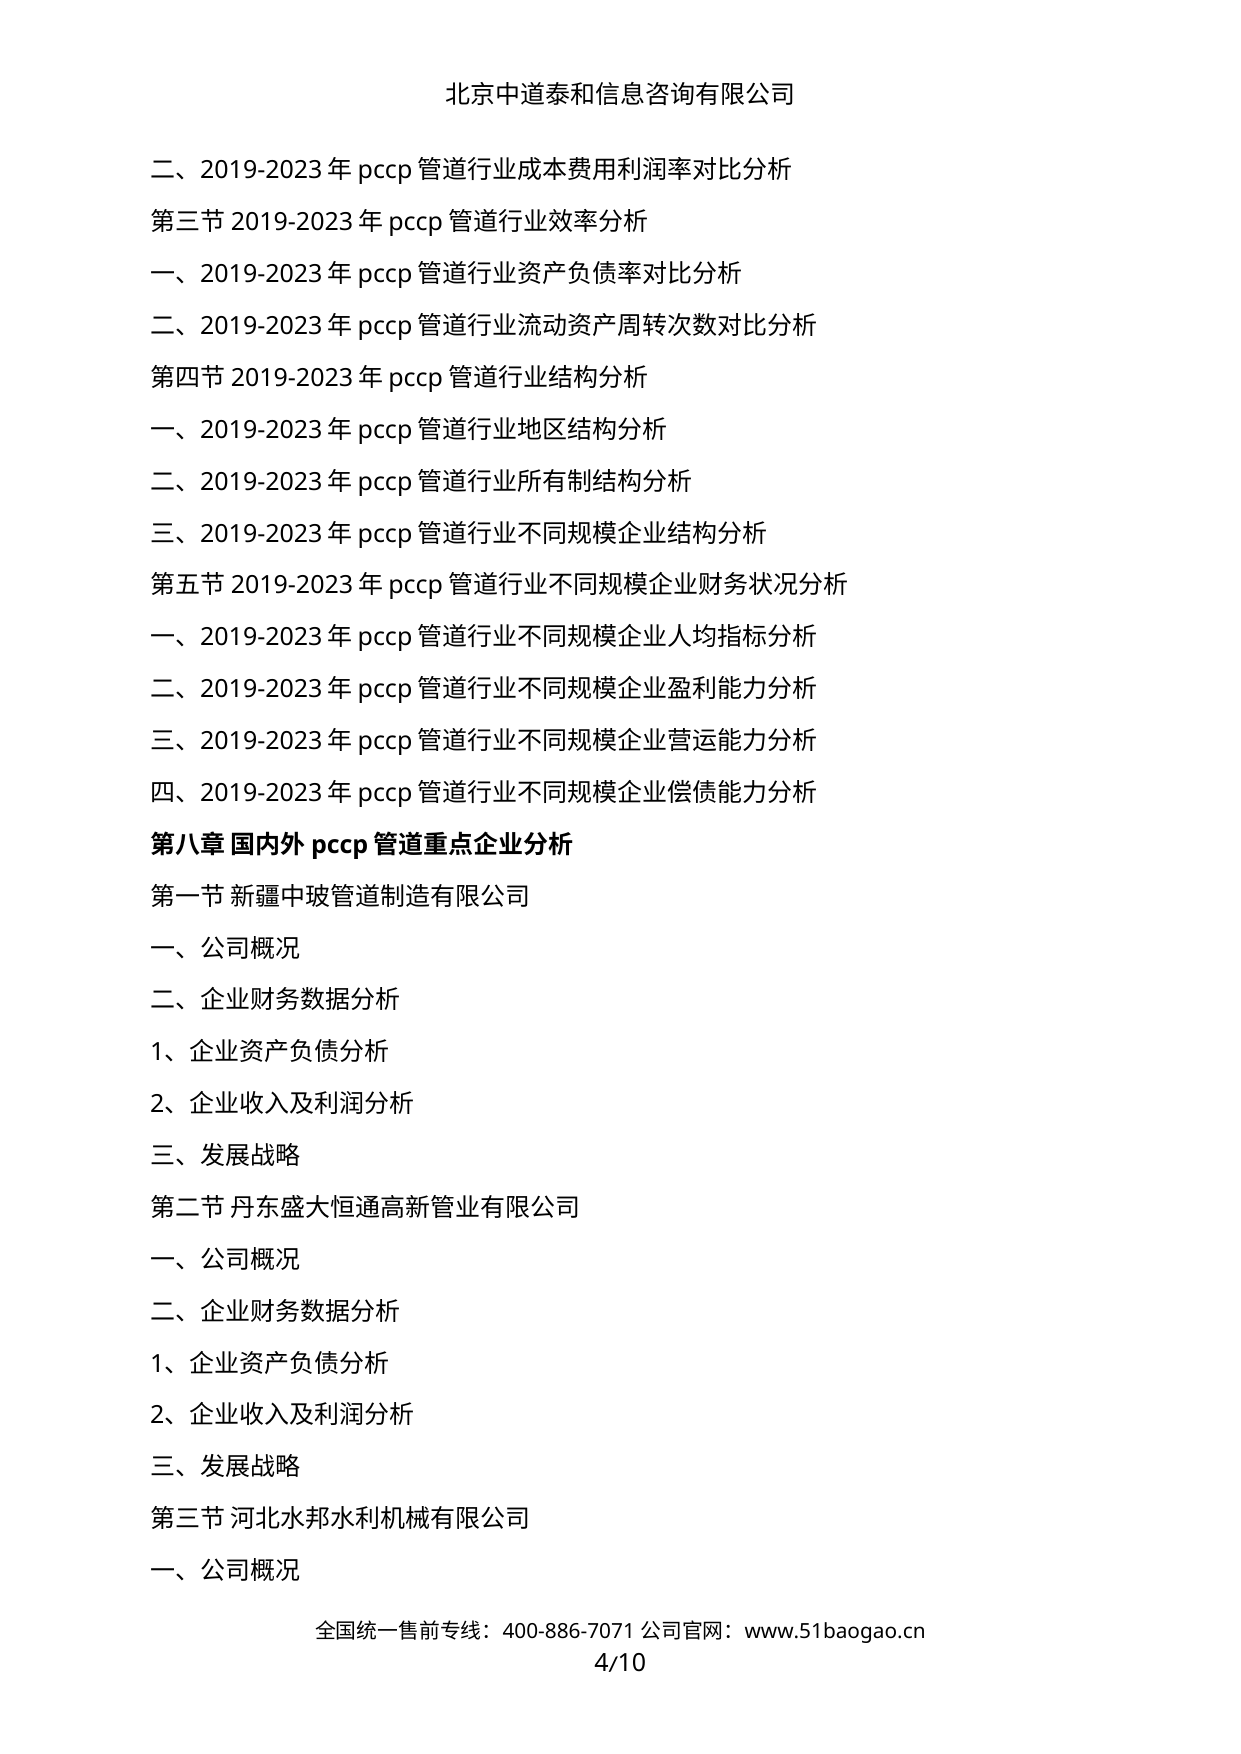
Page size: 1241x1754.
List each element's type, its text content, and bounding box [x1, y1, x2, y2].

text 二、企业财务数据分析 [150, 980, 1090, 1016]
text 第三节 2019-2023年pccp管道行业效率分析 [150, 202, 1090, 238]
text 一、公司概况 [150, 1551, 1090, 1587]
text 三、2019-2023年pccp管道行业不同规模企业营运能力分析 [150, 721, 1090, 757]
text 三、2019-2023年pccp管道行业不同规模企业结构分析 [150, 513, 1090, 549]
text 四、2019-2023年pccp管道行业不同规模企业偿债能力分析 [150, 772, 1090, 809]
text 2、企业收入及利润分析 [150, 1084, 1090, 1120]
text 第二节 丹东盛大恒通高新管业有限公司 [150, 1187, 1090, 1224]
text 一、公司概况 [150, 1239, 1090, 1276]
text 二、2019-2023年pccp管道行业流动资产周转次数对比分析 [150, 306, 1090, 342]
text 一、2019-2023年pccp管道行业地区结构分析 [150, 409, 1090, 446]
text 二、2019-2023年pccp管道行业不同规模企业盈利能力分析 [150, 669, 1090, 705]
text 三、发展战略 [150, 1447, 1090, 1483]
text 二、2019-2023年pccp管道行业成本费用利润率对比分析 [150, 150, 1090, 186]
text 2、企业收入及利润分析 [150, 1395, 1090, 1431]
text 1、企业资产负债分析 [150, 1032, 1090, 1068]
text 二、2019-2023年pccp管道行业所有制结构分析 [150, 461, 1090, 497]
text 1、企业资产负债分析 [150, 1343, 1090, 1379]
text 第三节 河北水邦水利机械有限公司 [150, 1499, 1090, 1535]
text 第八章 国内外pccp管道重点企业分析 [150, 824, 1090, 861]
text 第五节 2019-2023年pccp管道行业不同规模企业财务状况分析 [150, 565, 1090, 601]
text 一、2019-2023年pccp管道行业资产负债率对比分析 [150, 254, 1090, 290]
text 第四节 2019-2023年pccp管道行业结构分析 [150, 357, 1090, 394]
text 二、企业财务数据分析 [150, 1291, 1090, 1327]
text 三、发展战略 [150, 1136, 1090, 1172]
text 一、公司概况 [150, 928, 1090, 964]
text 一、2019-2023年pccp管道行业不同规模企业人均指标分析 [150, 617, 1090, 653]
text 第一节 新疆中玻管道制造有限公司 [150, 876, 1090, 912]
